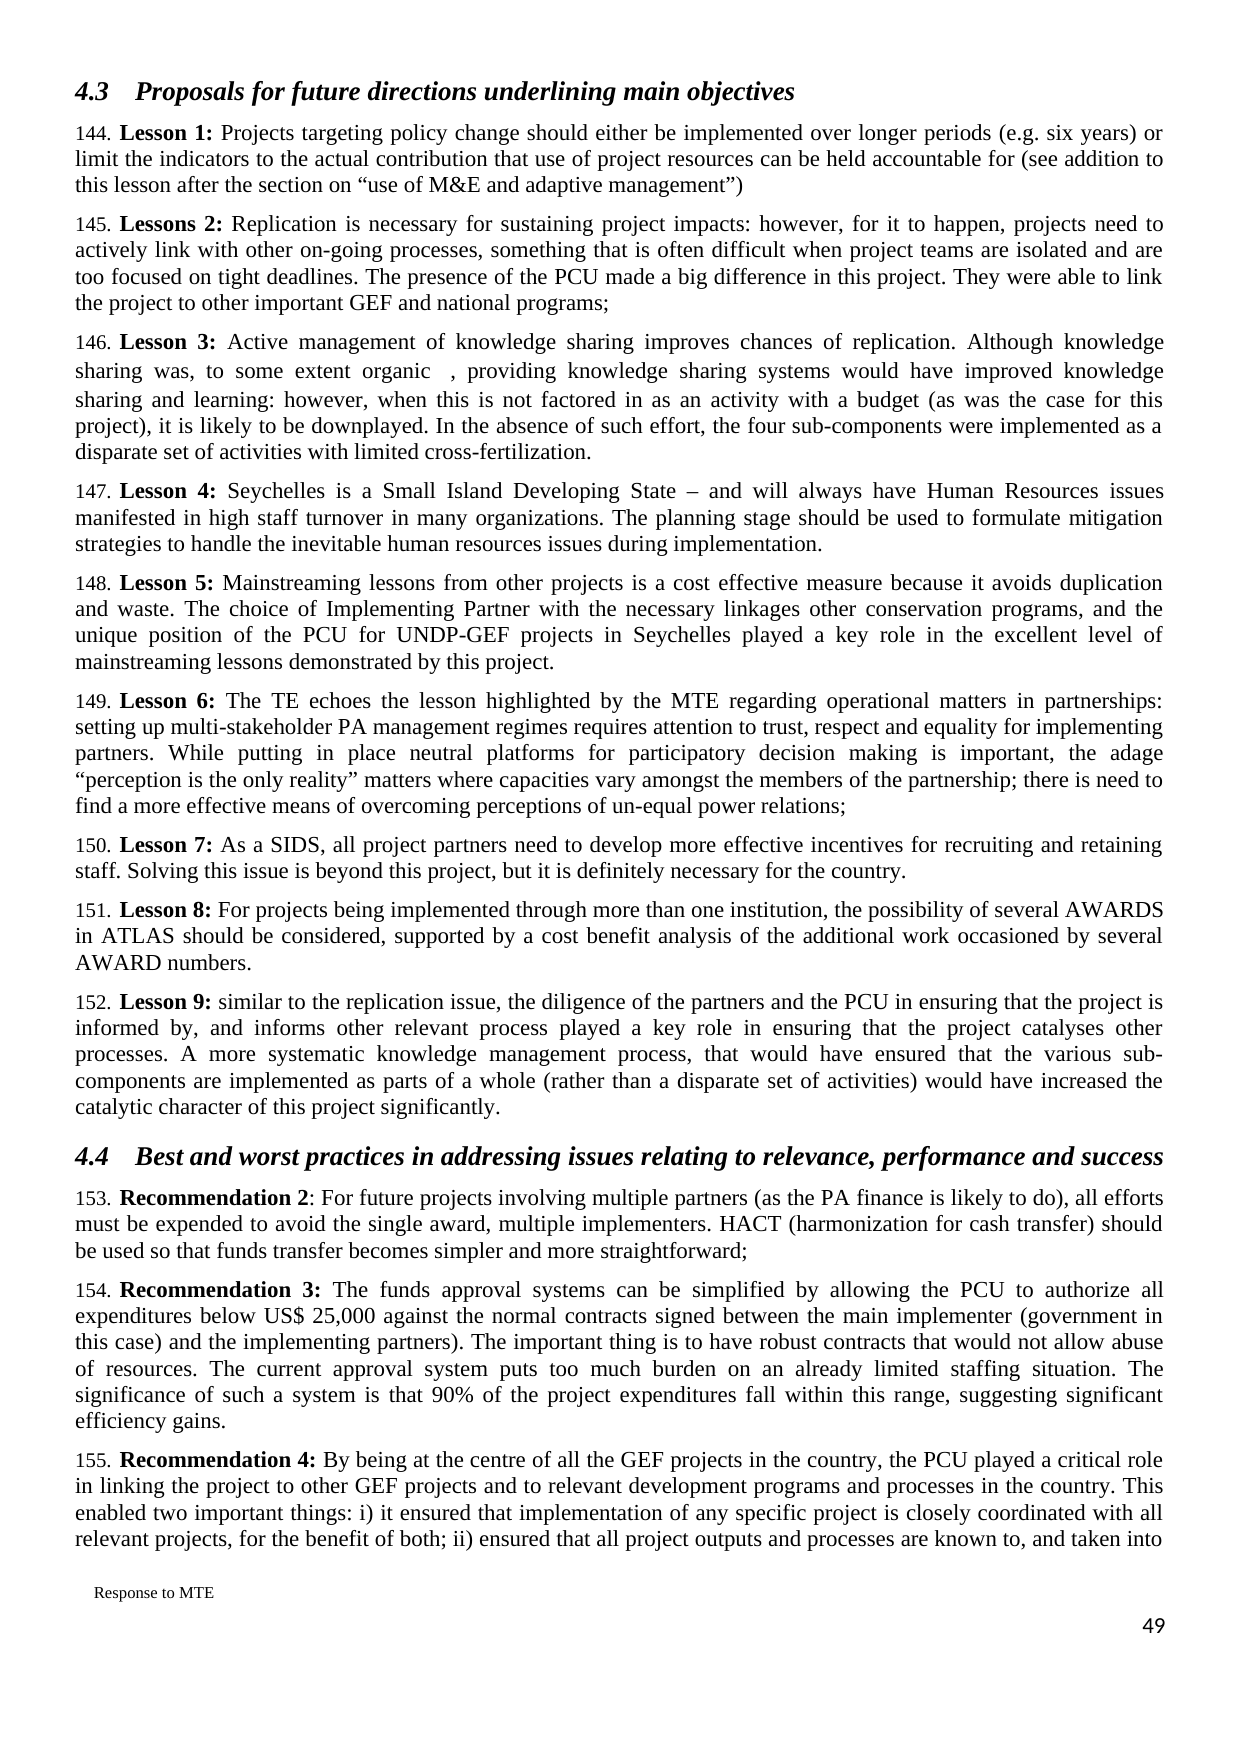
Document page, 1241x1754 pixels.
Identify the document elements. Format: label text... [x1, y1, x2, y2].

text Lesson 9: similar to the replication issue, the diligence of the partners and the PCU in ensuring that the project is informed by, and informs other relevant process played a key role in ensuring that the project catalyses other processes. A more systematic knowledge management process, that would have ensured that the various sub-components are implemented as parts of a whole (rather than a disparate set of activities) would have increased the catalytic character of this project significantly. [75, 988, 1165, 1119]
text Lesson 4: Seychelles is a Small Island Developing State – and will always have Human Resources issues manifested in high staff turnover in many organizations. The planning stage should be used to formulate mitigation strategies to handle the inevitable human resources issues during implementation. [75, 477, 1165, 556]
text Lesson 7: As a SIDS, all project partners need to develop more effective incentives for recruiting and retaining staff. Solving this issue is beyond this project, but it is definitely necessary for the country. [75, 831, 1165, 884]
text Lesson 5: Mainstreaming lessons from other projects is a cost effective measure because it avoids duplication and waste. The choice of Implementing Partner with the necessary linkages other conservation programs, and the unique position of the PCU for UNDP-GEF projects in Seychelles played a key role in the excellent level of mainstreaming lessons demonstrated by this project. [75, 569, 1165, 674]
text Recommendation 2: For future projects involving multiple partners (as the PA finance is likely to do), all efforts must be expended to avoid the single award, multiple implementers. HACT (harmonization for cash transfer) should be used so that funds transfer becomes simpler and more straightforward; [75, 1184, 1165, 1263]
text Lesson 3: Active management of knowledge sharing improves chances of replication. Although knowledge sharing was, to some extent organic, providing knowledge sharing systems would have improved knowledge sharing and learning: however, when this is not factored in as an activity with a budget (as was the case for this project), it is likely to be downplayed. In the absence of such effort, the four sub-components were implemented as a disparate set of activities with limited cross-fertilization. [75, 328, 1165, 465]
text Lesson 1: Projects targeting policy change should either be implemented over longer periods (e.g. six years) or limit the indicators to the actual contribution that use of project resources can be held accountable for (see addition to this lesson after the section on “use of M&E and adaptive management”) [75, 119, 1165, 198]
text Lesson 8: For projects being implemented through more than one institution, the possibility of several AWARDS in ATLAS should be considered, supported by a cost benefit analysis of the additional work occasioned by several AWARD numbers. [75, 896, 1165, 975]
subtitle Best and worst practices in addressing issues relating to relevance, performance and success [75, 1140, 1165, 1172]
text Recommendation 3: The funds approval systems can be simplified by allowing the PCU to authorize all expenditures below US$ 25,000 against the normal contracts signed between the main implementer (government in this case) and the implementing partners). The important thing is to have robust contracts that would not allow abuse of resources. The current approval system puts too much burden on an already limited staffing situation. The significance of such a system is that 90% of the project expenditures fall within this range, suggesting significant efficiency gains. [75, 1276, 1165, 1434]
text Lessons 2: Replication is necessary for sustaining project impacts: however, for it to happen, projects need to actively link with other on-going processes, something that is often difficult when project teams are isolated and are too focused on tight deadlines. The presence of the PCU made a big difference in this project. They were able to link the project to other important GEF and national programs; [75, 210, 1165, 316]
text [75, 1446, 1165, 1552]
subtitle Proposals for future directions underlining main objectives [75, 75, 1165, 106]
text Lesson 6: The TE echoes the lesson highlighted by the MTE regarding operational matters in partnerships: setting up multi-stakeholder PA management regimes requires attention to trust, respect and equality for implementing partners. While putting in place neutral platforms for participatory decision making is important, the adage “perception is the only reality” matters where capacities vary amongst the members of the partnership; there is need to find a more effective means of overcoming perceptions of un-equal power relations; [75, 687, 1165, 818]
